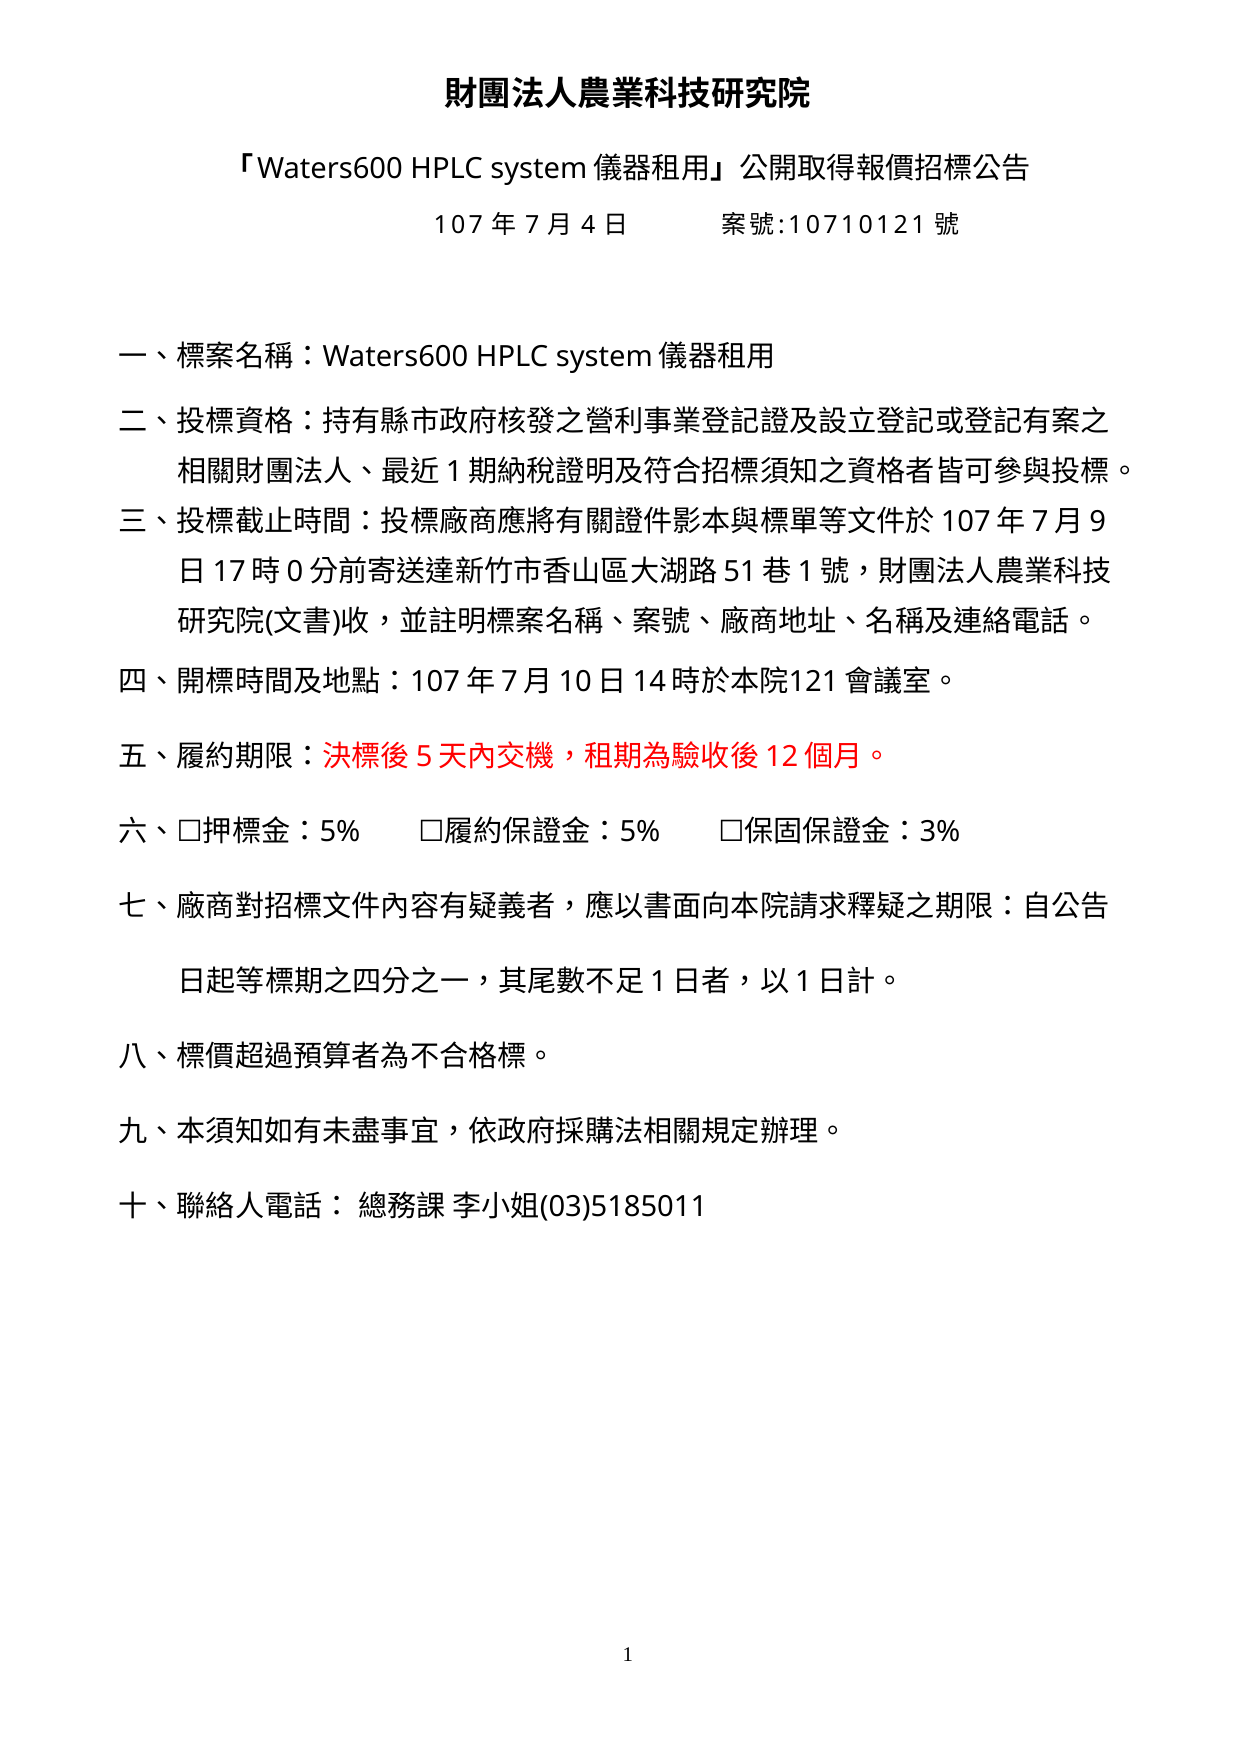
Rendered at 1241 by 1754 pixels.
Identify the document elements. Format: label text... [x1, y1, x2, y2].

list 押標金：5% 履約保證金：5% 保固保證金：3% [118, 791, 1137, 866]
list 聯絡人電話： [118, 1166, 1137, 1241]
list 投標資格：持有縣市政府核發之營利事業登記證及設立登記或登記有案之相關財團法人、最近1期納稅證明及符合招標須知之資格者皆可參與投標。 [118, 391, 1137, 491]
list 開標時間及地點：107年7月10日14時於本院。 [118, 641, 1137, 716]
list 廠商對招標文件內容有疑義者，應以書面向本院請求釋疑之期限：自公告日起等標期之四分之一，其尾數不足1日者，以1日計。 [118, 866, 1137, 1016]
text 107年7月4日 案號:10710121號 [118, 204, 1137, 241]
list 履約期限：決標後5天內交機，租期為驗收後12個月。 [118, 716, 1137, 791]
list 投標截止時間：投標廠商應將有關證件影本與標單等文件於107年7月9日17時0分前寄送達新竹市香山區大湖路51巷1號，財團法人農業科技研究院(文書)收，並註明標案名稱、案號、廠商地址、名稱及連絡電話。 [118, 491, 1137, 641]
list 標價超過預算者為不合格標。 [118, 1016, 1137, 1091]
text 「Waters600 HPLC system儀器租用」 [118, 129, 1137, 204]
list 標案名稱：Waters600 HPLC system儀器租用 [118, 316, 1137, 391]
list 本須知如有未盡事宜，依政府採購法相關規定辦理。 [118, 1091, 1137, 1166]
text 財團法人農業科技研究院 [118, 54, 1137, 129]
